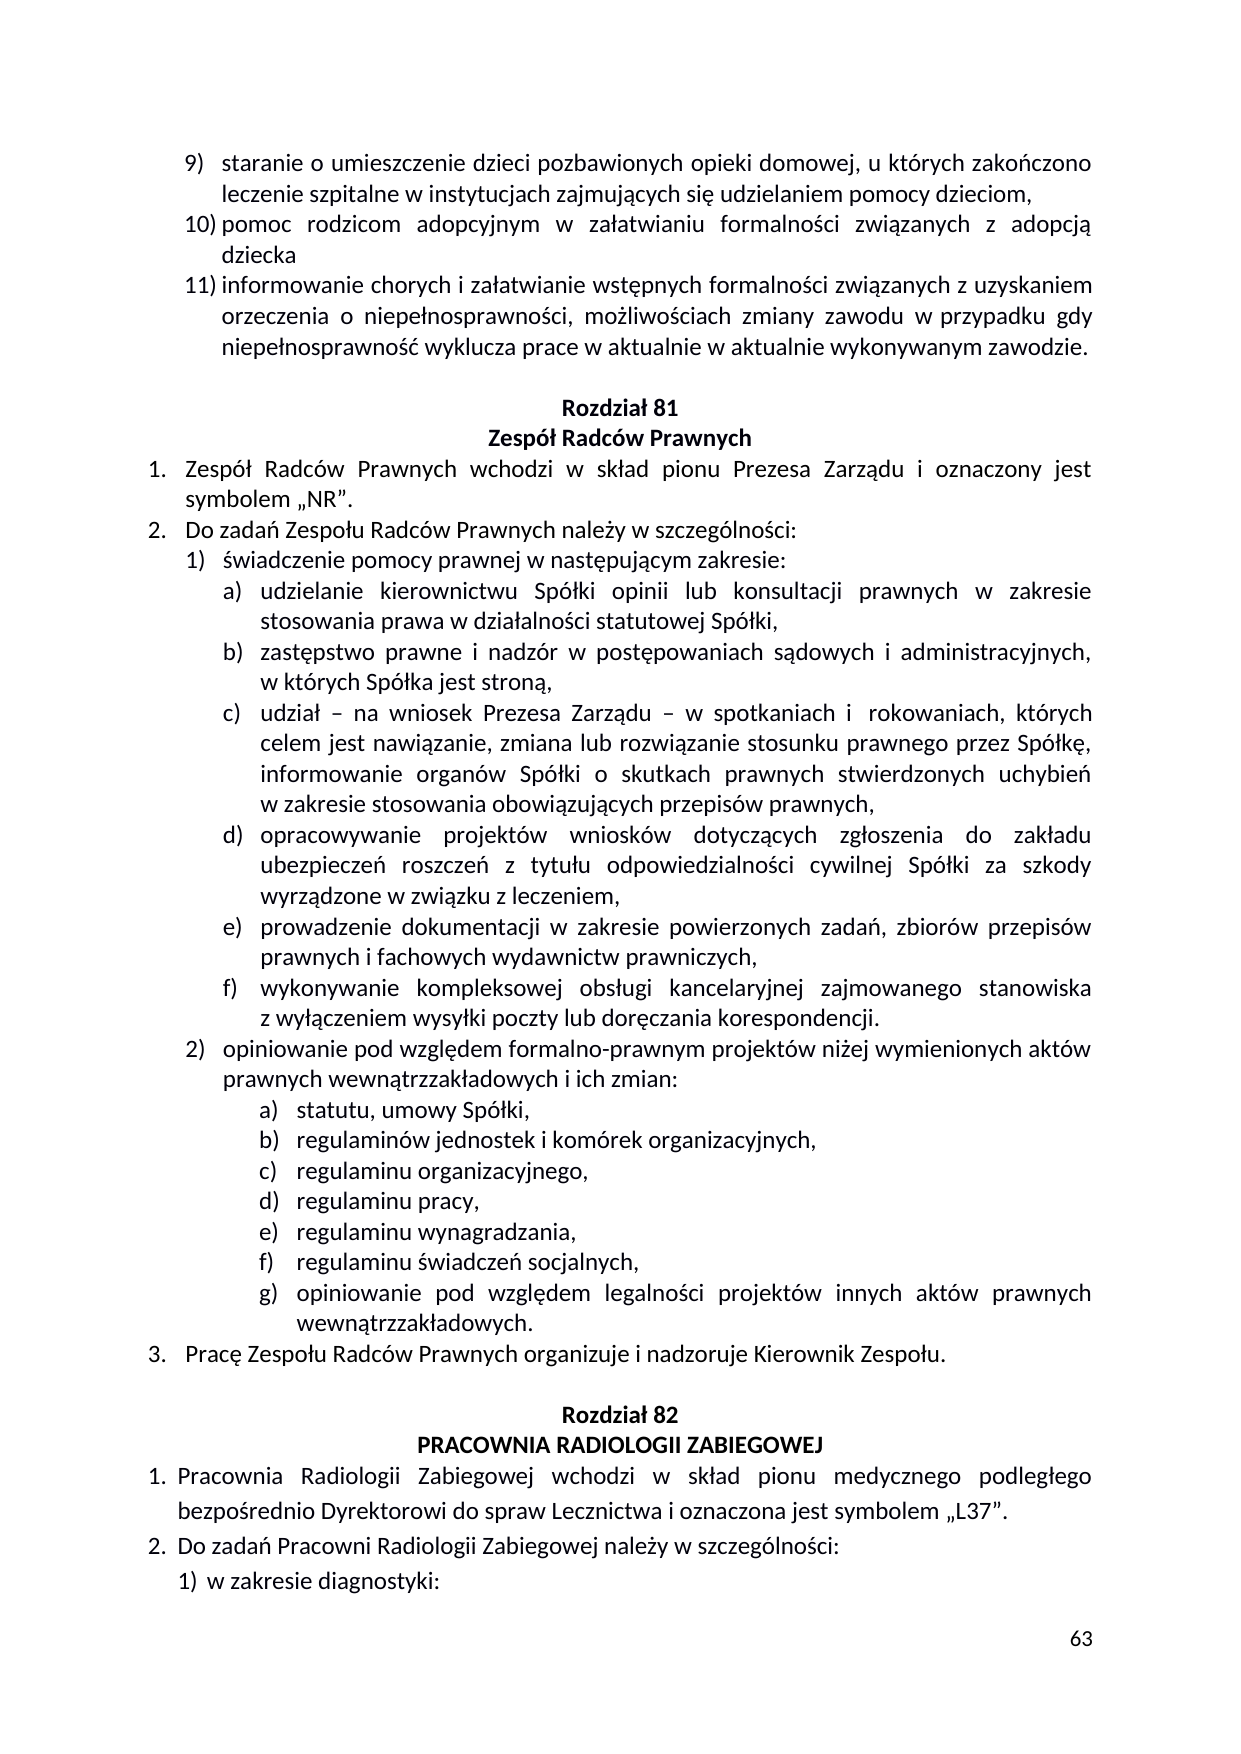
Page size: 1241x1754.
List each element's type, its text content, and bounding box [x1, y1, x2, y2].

list w zakresie diagnostyki: [177, 1565, 1093, 1596]
list regulaminu wynagradzania, [259, 1216, 1093, 1246]
list opiniowanie pod względem legalności projektów innych aktów prawnych wewnątrzzakładowych. [259, 1277, 1093, 1338]
list Do zadań Zespołu Radców Prawnych należy w szczególności: [148, 514, 1093, 544]
list Pracę Zespołu Radców Prawnych organizuje i nadzoruje Kierownik Zespołu. [148, 1338, 1093, 1368]
list świadczenie pomocy prawnej w następującym zakresie: [185, 544, 1093, 575]
list regulaminu pracy, [259, 1185, 1093, 1216]
text Rozdział 81 [148, 392, 1093, 422]
list udzielanie kierownictwu Spółki opinii lub konsultacji prawnych w zakresie stosowania prawa w działalności statutowej Spółki, [223, 575, 1093, 636]
list statutu, umowy Spółki, [259, 1094, 1093, 1124]
list Do zadań Pracowni Radiologii Zabiegowej należy w szczególności: [148, 1530, 1093, 1561]
list pomoc rodzicom adopcyjnym w załatwianiu formalności związanych z adopcją dziecka [184, 209, 1093, 270]
list wykonywanie kompleksowej obsługi kancelaryjnej zajmowanego stanowiska z wyłączeniem wysyłki poczty lub doręczania korespondencji. [223, 972, 1093, 1033]
list Pracownia Radiologii Zabiegowej wchodzi w skład pionu medycznego podległego bezpośrednio Dyrektorowi do spraw Lecznictwa i oznaczona jest symbolem „L37”. [148, 1460, 1093, 1526]
list opracowywanie projektów wniosków dotyczących zgłoszenia do zakładu ubezpieczeń roszczeń z tytułu odpowiedzialności cywilnej Spółki za szkody wyrządzone w związku z leczeniem, [223, 819, 1093, 911]
list regulaminu organizacyjnego, [259, 1155, 1093, 1185]
list Zespół Radców Prawnych wchodzi w skład pionu Prezesa Zarządu i oznaczony jest symbolem „NR”. [148, 453, 1093, 514]
text Rozdział 82 [148, 1399, 1093, 1429]
list zastępstwo prawne i nadzór w postępowaniach sądowych i administracyjnych, w których Spółka jest stroną, [223, 636, 1093, 697]
text PRACOWNIA RADIOLOGII ZABIEGOWEJ [148, 1429, 1093, 1460]
list regulaminów jednostek i komórek organizacyjnych, [259, 1124, 1093, 1155]
list regulaminu świadczeń socjalnych, [259, 1246, 1093, 1277]
list informowanie chorych i załatwianie wstępnych formalności związanych z uzyskaniem orzeczenia o niepełnosprawności, możliwościach zmiany zawodu w przypadku gdy niepełnosprawność wyklucza prace w aktualnie w aktualnie wykonywanym zawodzie. [184, 270, 1093, 361]
text Zespół Radców Prawnych [148, 422, 1093, 453]
list udział – na wniosek Prezesa Zarządu – w spotkaniach i rokowaniach, których celem jest nawiązanie, zmiana lub rozwiązanie stosunku prawnego przez Spółkę, informowanie organów Spółki o skutkach prawnych stwierdzonych uchybień w zakresie stosowania obowiązujących przepisów prawnych, [223, 697, 1093, 819]
list staranie o umieszczenie dzieci pozbawionych opieki domowej, u których zakończono leczenie szpitalne w instytucjach zajmujących się udzielaniem pomocy dzieciom, [184, 148, 1093, 209]
list prowadzenie dokumentacji w zakresie powierzonych zadań, zbiorów przepisów prawnych i fachowych wydawnictw prawniczych, [223, 911, 1093, 972]
list opiniowanie pod względem formalno-prawnym projektów niżej wymienionych aktów prawnych wewnątrzzakładowych i ich zmian: [185, 1033, 1093, 1094]
